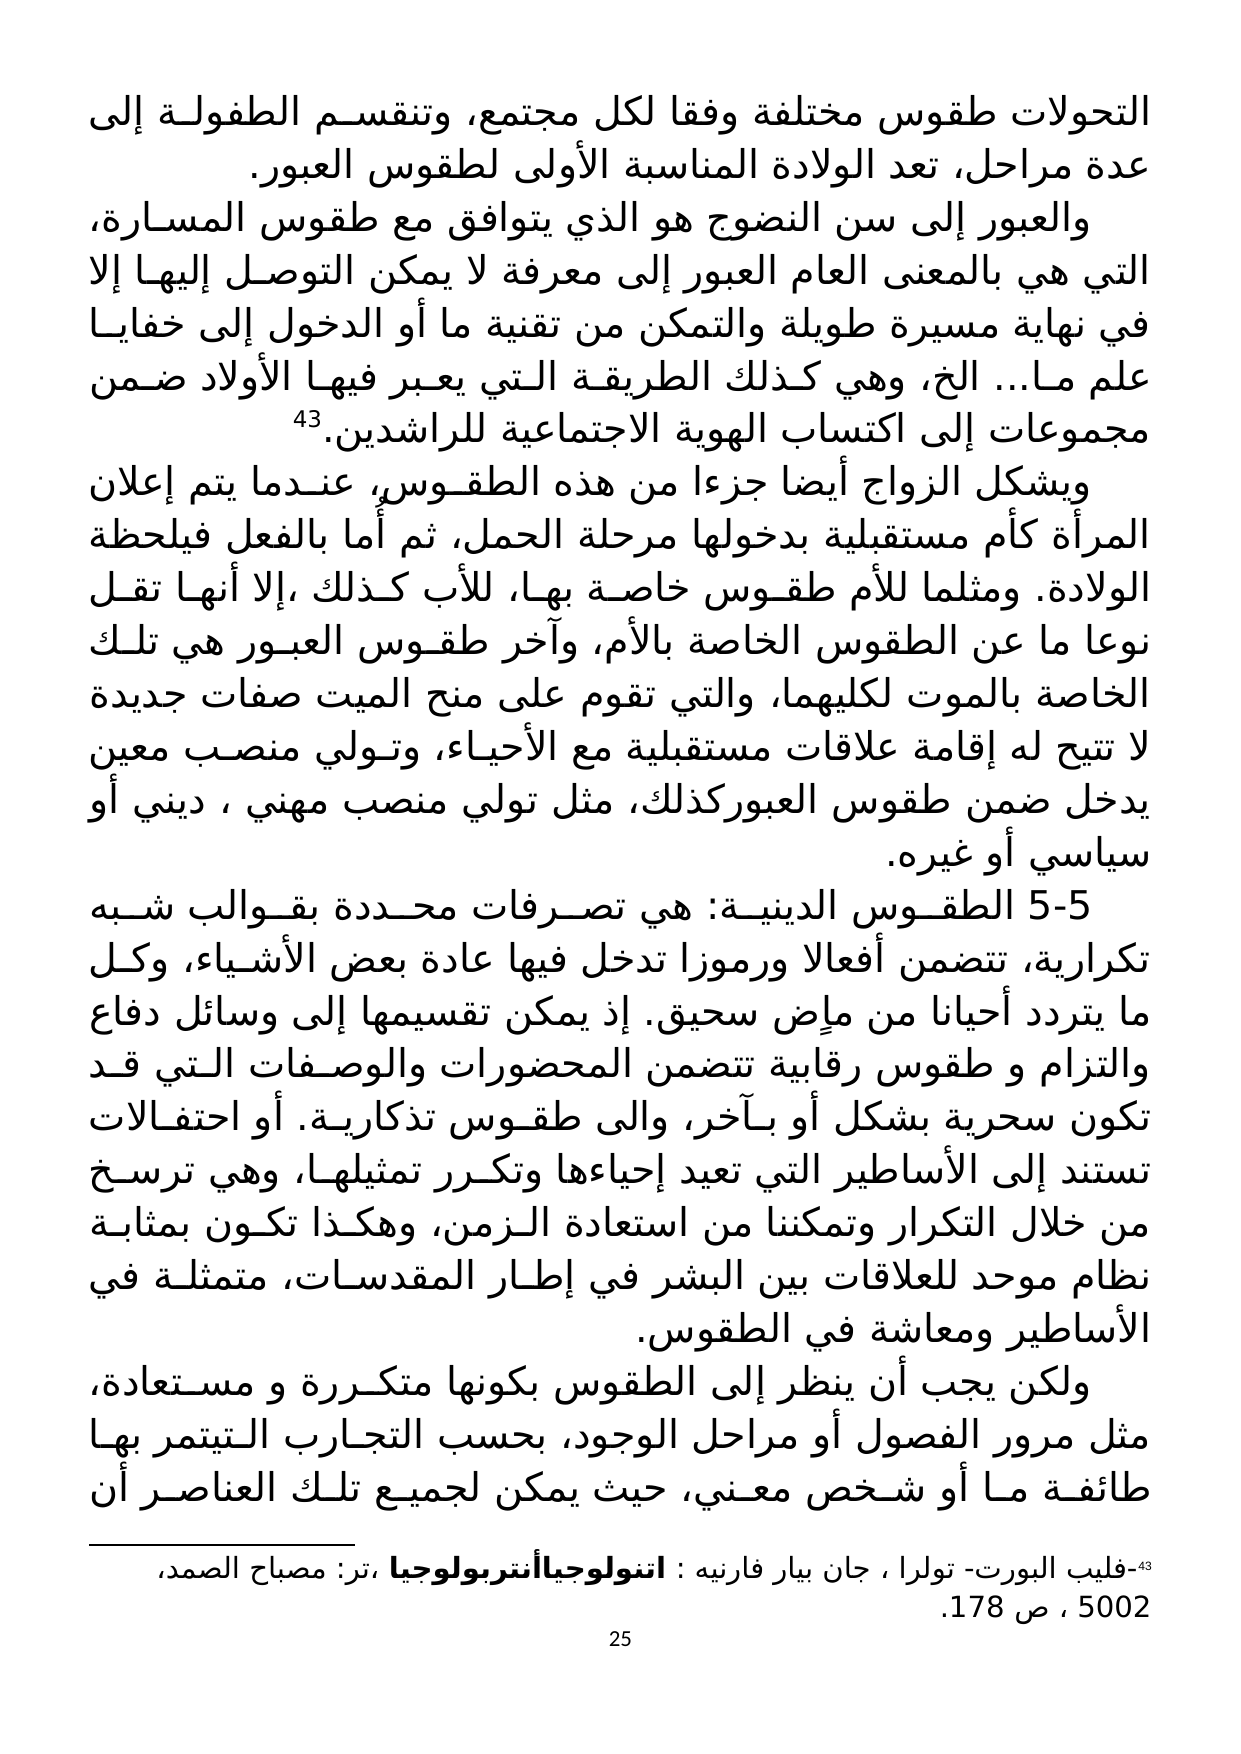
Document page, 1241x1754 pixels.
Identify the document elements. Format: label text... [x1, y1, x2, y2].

text ويشكل الزواج أيضا جزءا من هذه الطقوس، عندما يتم إعلان المرأة كأم مستقبلية بدخولها مرحلة الحمل، ثم أُما بالفعل فيلحظة الولادة. ومثلما للأم طقوس خاصة بها، للأب كذلك ،إلا أنها تقل نوعا ما عن الطقوس الخاصة بالأم، وآخر طقوس العبور هي تلك الخاصة بالموت لكليهما، والتي تقوم على منح الميت صفات جديدة لا تتيح له إقامة علاقات مستقبلية مع الأحياء، وتولي منصب معين يدخل ضمن طقوس العبوركذلك، مثل تولي منصب مهني ، ديني أو سياسي أو غيره. [89, 459, 1152, 512]
text 5-5 الطقوس الدينية: هي تصرفات محددة بقوالب شبه تكرارية، تتضمن أفعالا ورموزا تدخل فيها عادة بعض الأشياء، وكل ما يتردد أحيانا من ماٍض سحيق. إذ يمكن تقسيمها إلى وسائل دفاع والتزام و طقوس رقابية تتضمن المحضورات والوصفات التي قد تكون سحرية بشكل أو بآخر، والى طقوس تذكارية. أو احتفالات تستند إلى الأساطير التي تعيد إحياءها وتكرر تمثيلها، وهي ترسخ من خلال التكرار وتمكننا من استعادة الزمن، وهكذا تكون بمثابة نظام موحد للعلاقات بين البشر في إطار المقدسات، متمثلة في الأساطير ومعاشة في الطقوس. [89, 882, 1152, 935]
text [89, 135, 1152, 188]
text والعبور إلى سن النضوج هو الذي يتوافق مع طقوس المسارة، التي هي بالمعنى العام العبور إلى معرفة لا يمكن التوصل إليها إلا في نهاية مسيرة طويلة والتمكن من تقنية ما أو الدخول إلى خفايا علم ما... الخ، وهي كذلك الطريقة التي يعبر فيها الأولاد ضمن مجموعات إلى اكتساب الهوية الاجتماعية للراشدين. [89, 194, 1152, 248]
text 5-5 الطقوس الدينية: هي تصرفات محددة بقوالب شبه تكرارية، تتضمن أفعالا ورموزا تدخل فيها عادة بعض الأشياء، وكل ما يتردد أحيانا من ماٍض سحيق. إذ يمكن تقسيمها إلى وسائل دفاع والتزام و طقوس رقابية تتضمن المحضورات والوصفات التي قد تكون سحرية بشكل أو بآخر، والى طقوس تذكارية. أو احتفالات تستند إلى الأساطير التي تعيد إحياءها وتكرر تمثيلها، وهي ترسخ من خلال التكرار وتمكننا من استعادة الزمن، وهكذا تكون بمثابة نظام موحد للعلاقات بين البشر في إطار المقدسات، متمثلة في الأساطير ومعاشة في الطقوس. [89, 1299, 1152, 1352]
text ويشكل الزواج أيضا جزءا من هذه الطقوس، عندما يتم إعلان المرأة كأم مستقبلية بدخولها مرحلة الحمل، ثم أُما بالفعل فيلحظة الولادة. ومثلما للأم طقوس خاصة بها، للأب كذلك ،إلا أنها تقل نوعا ما عن الطقوس الخاصة بالأم، وآخر طقوس العبور هي تلك الخاصة بالموت لكليهما، والتي تقوم على منح الميت صفات جديدة لا تتيح له إقامة علاقات مستقبلية مع الأحياء، وتولي منصب معين يدخل ضمن طقوس العبوركذلك، مثل تولي منصب مهني ، ديني أو سياسي أو غيره. [89, 823, 1152, 876]
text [89, 1359, 1152, 1412]
text والعبور إلى سن النضوج هو الذي يتوافق مع طقوس المسارة، التي هي بالمعنى العام العبور إلى معرفة لا يمكن التوصل إليها إلا في نهاية مسيرة طويلة والتمكن من تقنية ما أو الدخول إلى خفايا علم ما... الخ، وهي كذلك الطريقة التي يعبر فيها الأولاد ضمن مجموعات إلى اكتساب الهوية الاجتماعية للراشدين. [89, 399, 1152, 452]
